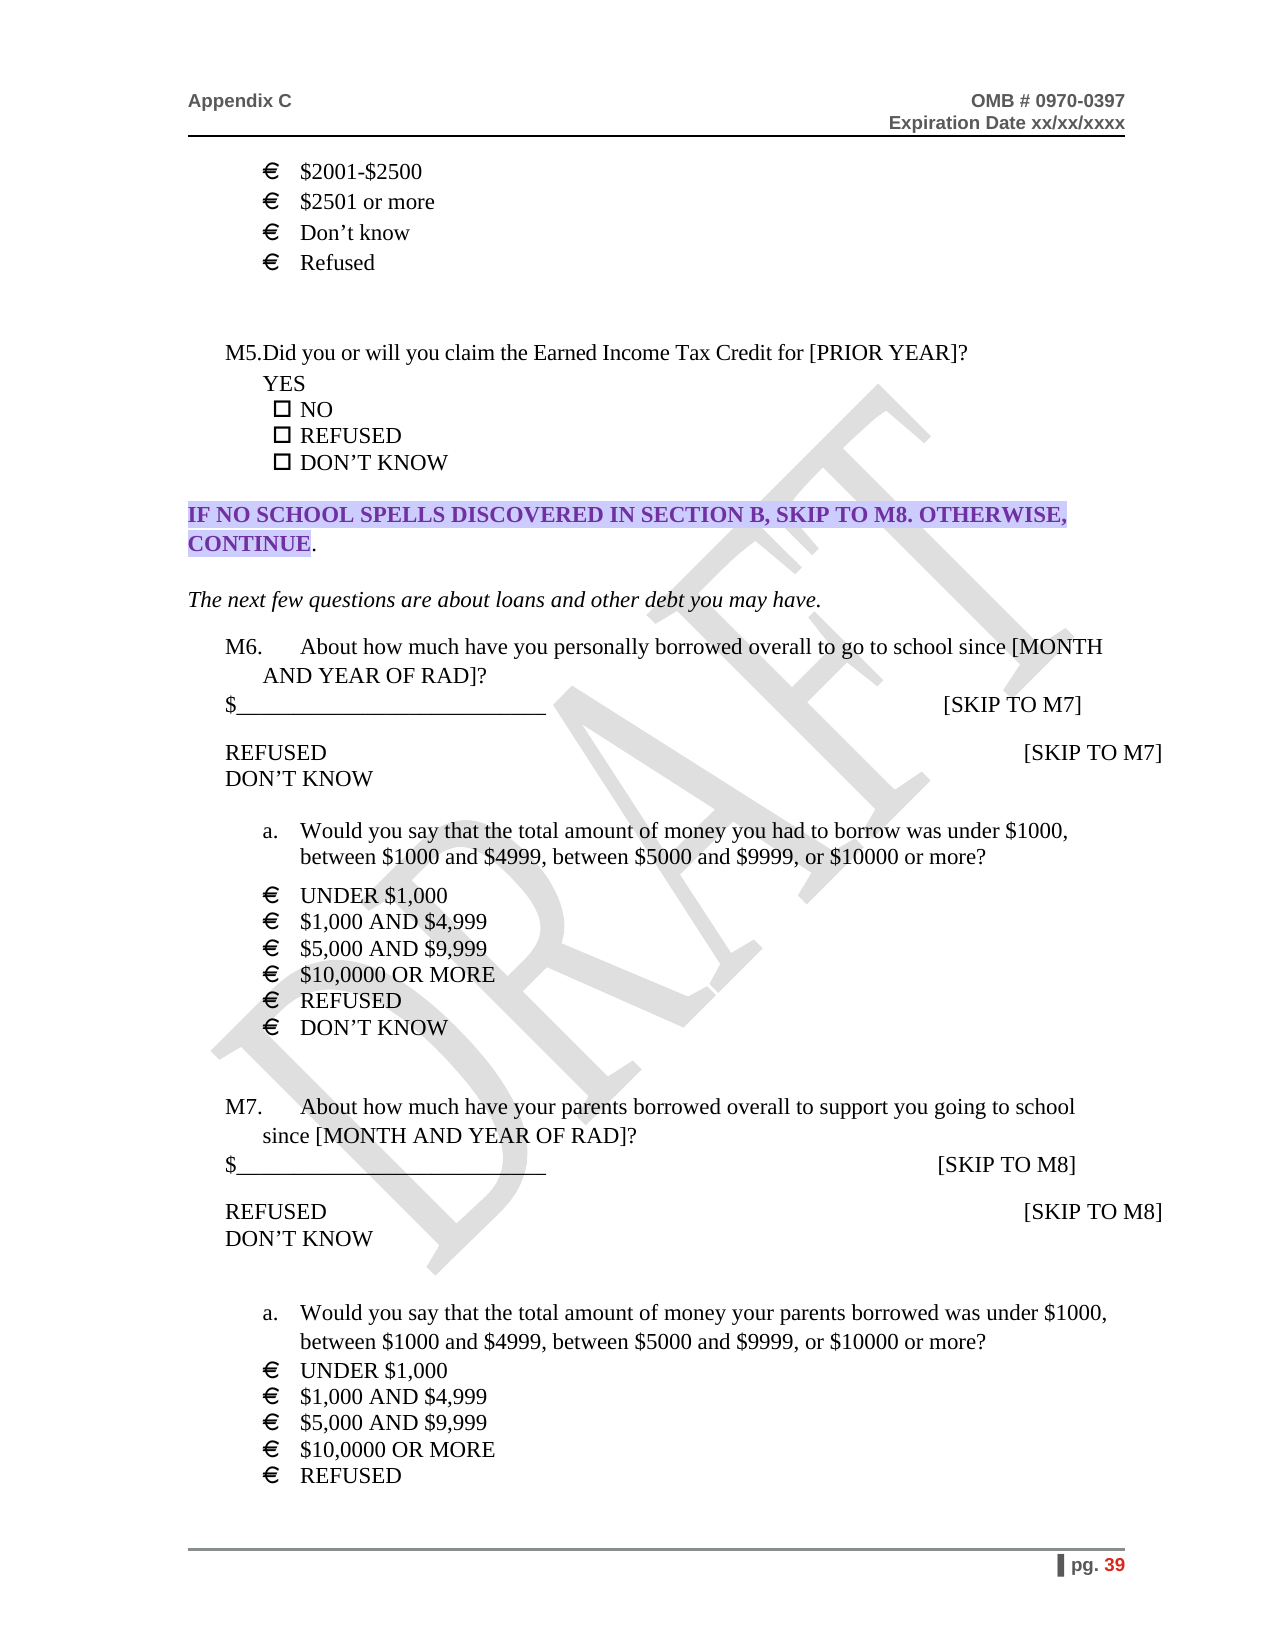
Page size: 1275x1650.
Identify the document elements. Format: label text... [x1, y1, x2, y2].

list REFUSED [272, 422, 1125, 449]
list About how much have you personally borrowed overall to go to school since [MONTH AND YEAR OF RAD]? [225, 633, 1125, 689]
list UNDER $1,000 [262, 1357, 1125, 1383]
list REFUSED [262, 1462, 1125, 1488]
text REFUSED [SKIP TO M7] [225, 739, 1125, 765]
list REFUSED [262, 987, 1125, 1014]
list Don’t know [262, 218, 1125, 245]
text DON’T KNOW [225, 765, 1125, 792]
list $2501 or more [262, 188, 1125, 215]
list DON’T KNOW [272, 449, 1125, 475]
text YES [262, 369, 1125, 396]
text IF NO SCHOOL SPELLS DISCOVERED IN SECTION B, SKIP TO M8. OTHERWISE, CONTINUE. [187, 501, 1125, 557]
list DON’T KNOW [262, 1014, 1125, 1040]
list Did you or will you claim the Earned Income Tax Credit for [PRIOR YEAR]? [225, 339, 1125, 366]
text The next few questions are about loans and other debt you may have. [187, 586, 1125, 612]
list UNDER $1,000 [262, 882, 1125, 908]
list $10,0000 OR MORE [262, 1436, 1125, 1462]
list $5,000 AND $9,999 [262, 1409, 1125, 1436]
text $___________________________ [SKIP TO M8] [225, 1151, 1125, 1177]
text REFUSED [SKIP TO M8] [225, 1198, 1125, 1225]
list $1,000 AND $4,999 [262, 908, 1125, 934]
list $10,0000 OR MORE [262, 961, 1125, 987]
list $1,000 AND $4,999 [262, 1383, 1125, 1409]
list $5,000 AND $9,999 [262, 934, 1125, 961]
list Would you say that the total amount of money your parents borrowed was under $1000, between $1000 and $4999, between $5000 and $9999, or $10000 or more? [262, 1299, 1125, 1354]
list Refused [262, 249, 1125, 275]
list About how much have your parents borrowed overall to support you going to school since [MONTH AND YEAR OF RAD]? [225, 1093, 1125, 1148]
list $2001-$2500 [262, 158, 1125, 184]
list NO [272, 396, 1125, 422]
text DON’T KNOW [225, 1225, 1125, 1251]
text $___________________________ [SKIP TO M7] [225, 691, 1125, 718]
list Would you say that the total amount of money you had to borrow was under $1000, between $1000 and $4999, between $5000 and $9999, or $10000 or more? [262, 817, 1125, 869]
